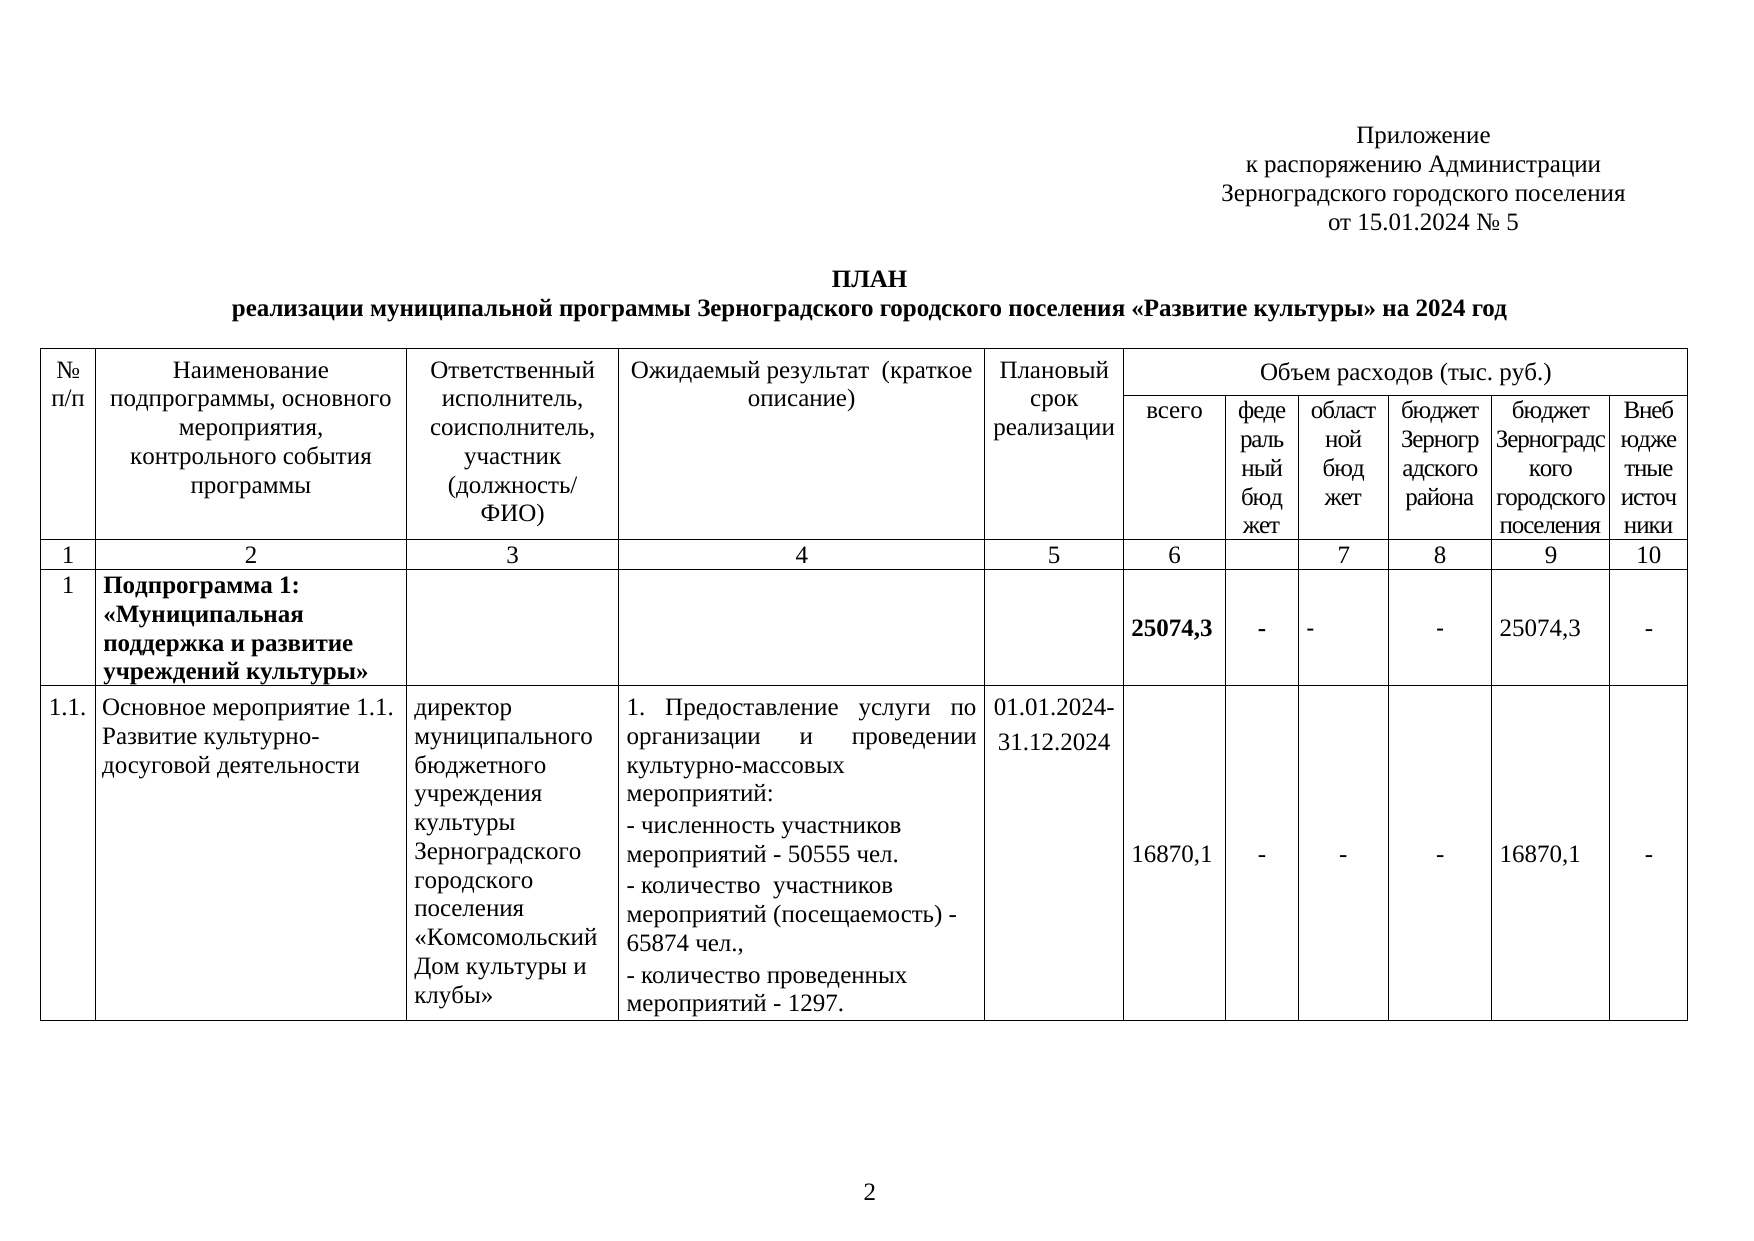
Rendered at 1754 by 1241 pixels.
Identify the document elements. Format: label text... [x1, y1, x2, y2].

table_cell 3 [407, 540, 618, 569]
table_cell - [1610, 570, 1687, 685]
table_cell 16870,1 [1492, 686, 1609, 1020]
table_header Объем расходов (тыс. руб.) [1124, 349, 1687, 394]
table_cell 6 [1124, 540, 1225, 569]
table_cell областной бюд жет [1299, 396, 1388, 539]
table_cell 25074,3 [1492, 570, 1609, 685]
table_cell 01.01.2024- 31.12.2024 [985, 686, 1123, 1020]
table_cell [985, 570, 1123, 685]
table_cell бюджет Зерноградского района [1389, 396, 1491, 539]
table_cell - [1226, 570, 1298, 685]
table_cell 5 [985, 540, 1123, 569]
table_cell - [1389, 686, 1491, 1020]
table_cell [1226, 540, 1298, 569]
table_cell директор муниципального бюджетного учреждения культуры Зерноградского городского поселения «Комсомольский Дом культуры и клубы» [407, 686, 618, 1020]
table_cell Внебюджетные источники [1610, 396, 1687, 539]
table_cell 16870,1 [1124, 686, 1225, 1020]
table_cell 7 [1299, 540, 1388, 569]
list Приложение [1167, 120, 1680, 149]
table_cell 9 [1492, 540, 1609, 569]
table_cell 1. Предоставление услуги по организации и проведении культурно-массовых мероприятий: - численность участников мероприятий - 50555 чел. - количество участников мероприятий (посещаемость) - 65874 чел., - количество проведенных мероприятий - 1297. [619, 686, 984, 1020]
table_cell 25074,3 [1124, 570, 1225, 685]
table_cell бюджет Зерноградского городского поселения [1492, 396, 1609, 539]
table_header Ожидаемый результат (краткое описание) [619, 349, 984, 539]
table_cell 1.1. [41, 686, 95, 1020]
table_cell - [1299, 686, 1388, 1020]
table_cell Подпрограмма 1: «Муниципальная поддержка и развитие учреждений культуры» [96, 570, 406, 685]
table_cell всего [1124, 396, 1225, 539]
list реализации муниципальной программы Зерноградского городского поселения «Развитие культуры» на 2024 год [59, 293, 1680, 322]
table_cell 8 [1389, 540, 1491, 569]
table_cell 4 [619, 540, 984, 569]
table_cell 10 [1610, 540, 1687, 569]
table_cell Основное мероприятие 1.1. Развитие культурно-досуговой деятельности [96, 686, 406, 1020]
table_cell - [1226, 686, 1298, 1020]
list к распоряжению Администрации Зерноградского городского поселения от 15.01.2024 № 5 [1167, 149, 1680, 235]
table_header № п/п [41, 349, 95, 539]
table_header Ответственный исполнитель, соисполнитель, участник (должность/ ФИО) [407, 349, 618, 539]
table_header Наименование подпрограммы, основного мероприятия, контрольного события программы [96, 349, 406, 539]
table_cell - [1610, 686, 1687, 1020]
table_cell - [1299, 570, 1388, 685]
table_header Плановый срок реализации [985, 349, 1123, 539]
table_cell [407, 570, 618, 685]
table_cell 1 [41, 570, 95, 685]
table_cell - [1389, 570, 1491, 685]
table_cell 2 [96, 540, 406, 569]
table_cell [619, 570, 984, 685]
table_cell 1 [41, 540, 95, 569]
list ПЛАН [59, 264, 1680, 293]
table_cell федераль ный бюд жет [1226, 396, 1298, 539]
